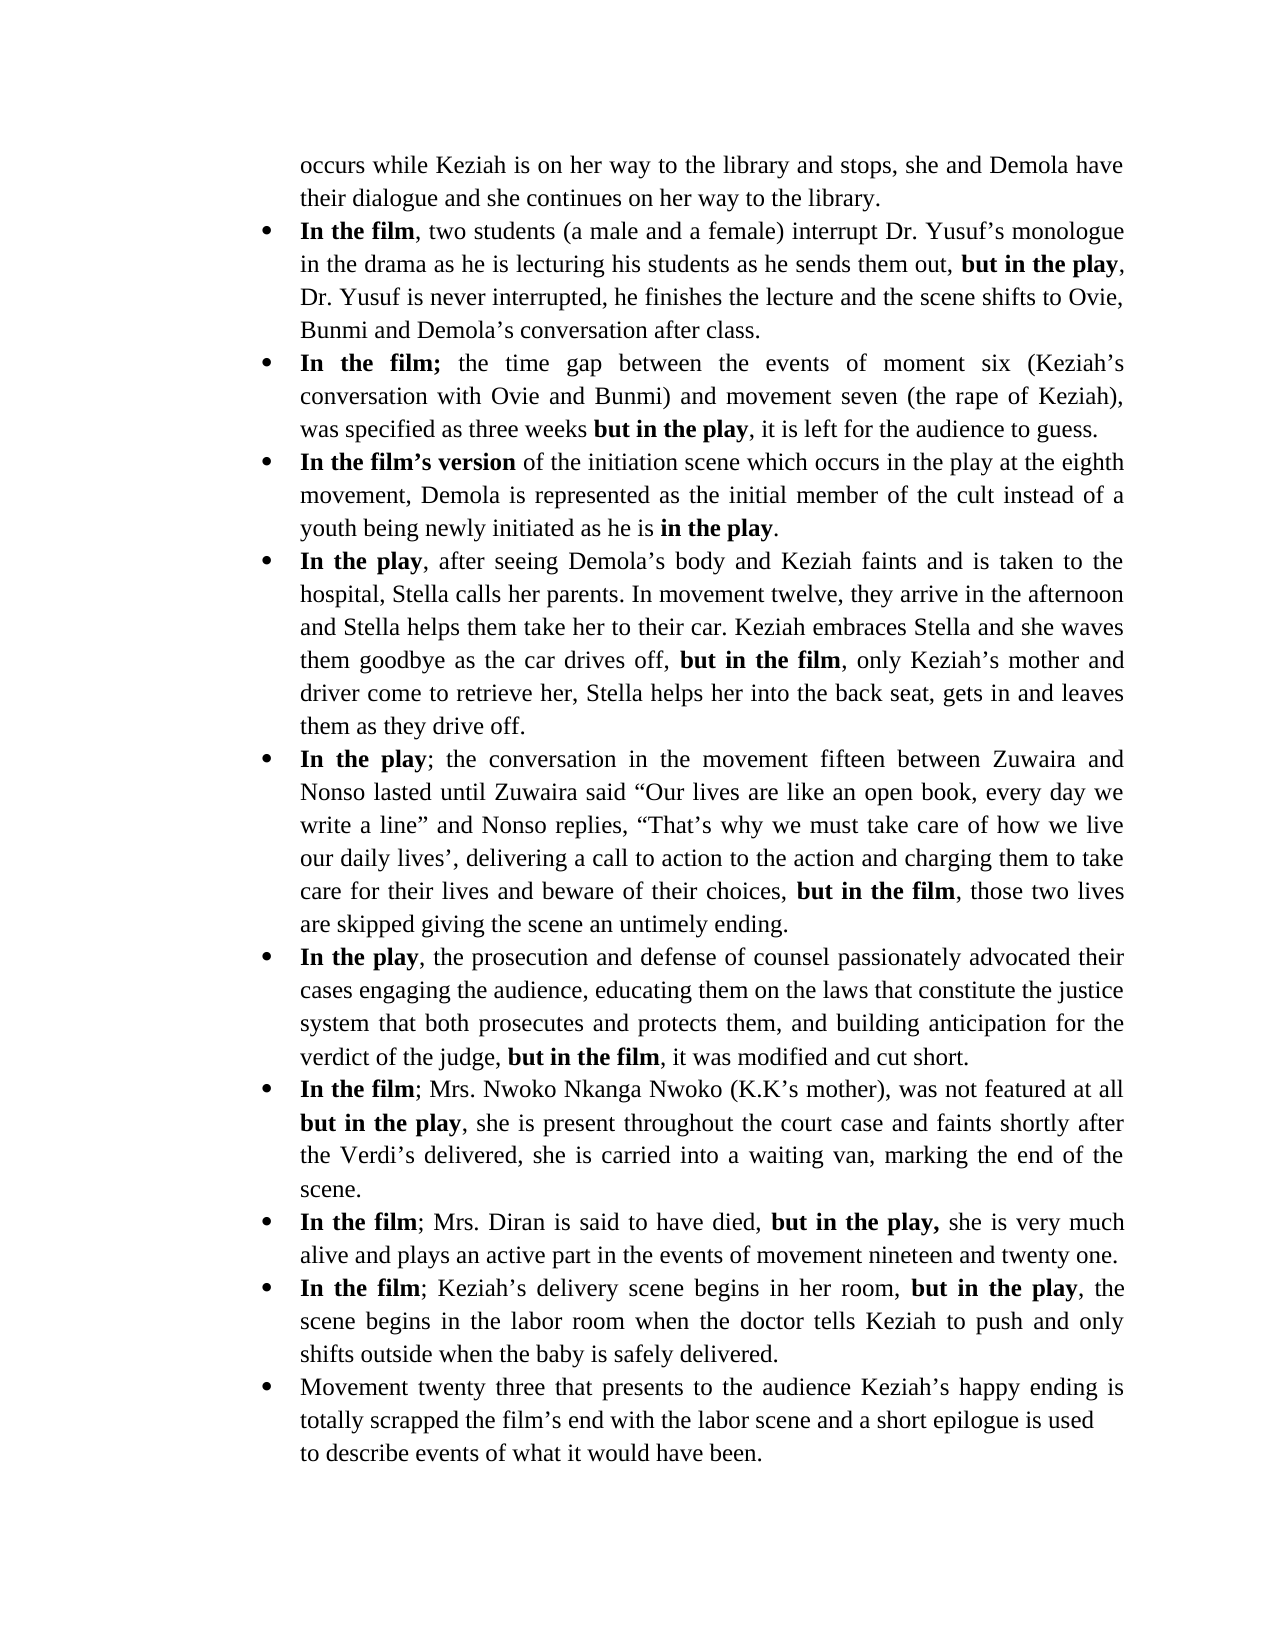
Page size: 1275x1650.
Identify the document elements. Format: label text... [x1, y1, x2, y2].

list In the play; the conversation in the movement fifteen between Zuwaira and Nonso lasted until Zuwaira said “Our lives are like an open book, every day we write a line” and Nonso replies, “That’s why we must take care of how we live our daily lives’, delivering a call to action to the action and charging them to take care for their lives and beware of their choices, but in the film, those two lives are skipped giving the scene an untimely ending. [262, 744, 1125, 938]
list In the film; Mrs. Nwoko Nkanga Nwoko (K.K’s mother), was not featured at all but in the play, she is present throughout the court case and faints shortly after the Verdi’s delivered, she is carried into a waiting van, marking the end of the scene. [262, 1074, 1125, 1202]
list In the film; Keziah’s delivery scene begins in her room, but in the play, the scene begins in the labor room when the doctor tells Keziah to push and only shifts outside when the baby is safely delivered. [262, 1273, 1125, 1367]
list In the play, the prosecution and defense of counsel passionately advocated their cases engaging the audience, educating them on the laws that constitute the justice system that both prosecutes and protects them, and building anticipation for the verdict of the judge, but in the film, it was modified and cut short. [262, 942, 1125, 1070]
list In the play, after seeing Demola’s body and Keziah faints and is taken to the hospital, Stella calls her parents. In movement twelve, they arrive in the afternoon and Stella helps them take her to their car. Keziah embraces Stella and she waves them goodbye as the car drives off, but in the film, only Keziah’s mother and driver come to retrieve her, Stella helps her into the back seat, gets in and leaves them as they drive off. [262, 546, 1125, 740]
list In the film, two students (a male and a female) interrupt Dr. Yusuf’s monologue in the drama as he is lecturing his students as he sends them out, but in the play, Dr. Yusuf is never interrupted, he finishes the lecture and the scene shifts to Ovie, Bunmi and Demola’s conversation after class. [262, 216, 1125, 344]
list In the film; Mrs. Diran is said to have died, but in the play, she is very much alive and plays an active part in the events of movement nineteen and twenty one. [262, 1207, 1125, 1268]
list In the film; the time gap between the events of moment six (Keziah’s conversation with Ovie and Bunmi) and movement seven (the rape of Keziah), was specified as three weeks but in the play, it is left for the audience to guess. [262, 348, 1125, 443]
list Movement twenty three that presents to the audience Keziah’s happy ending is totally scrapped the film’s end with the labor scene and a short epilogue is used [262, 1372, 1125, 1433]
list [262, 150, 1125, 212]
list In the film’s version of the initiation scene which occurs in the play at the eighth movement, Demola is represented as the initial member of the cult instead of a youth being newly initiated as he is in the play. [262, 447, 1125, 542]
list to describe events of what it would have been. [300, 1438, 1125, 1467]
